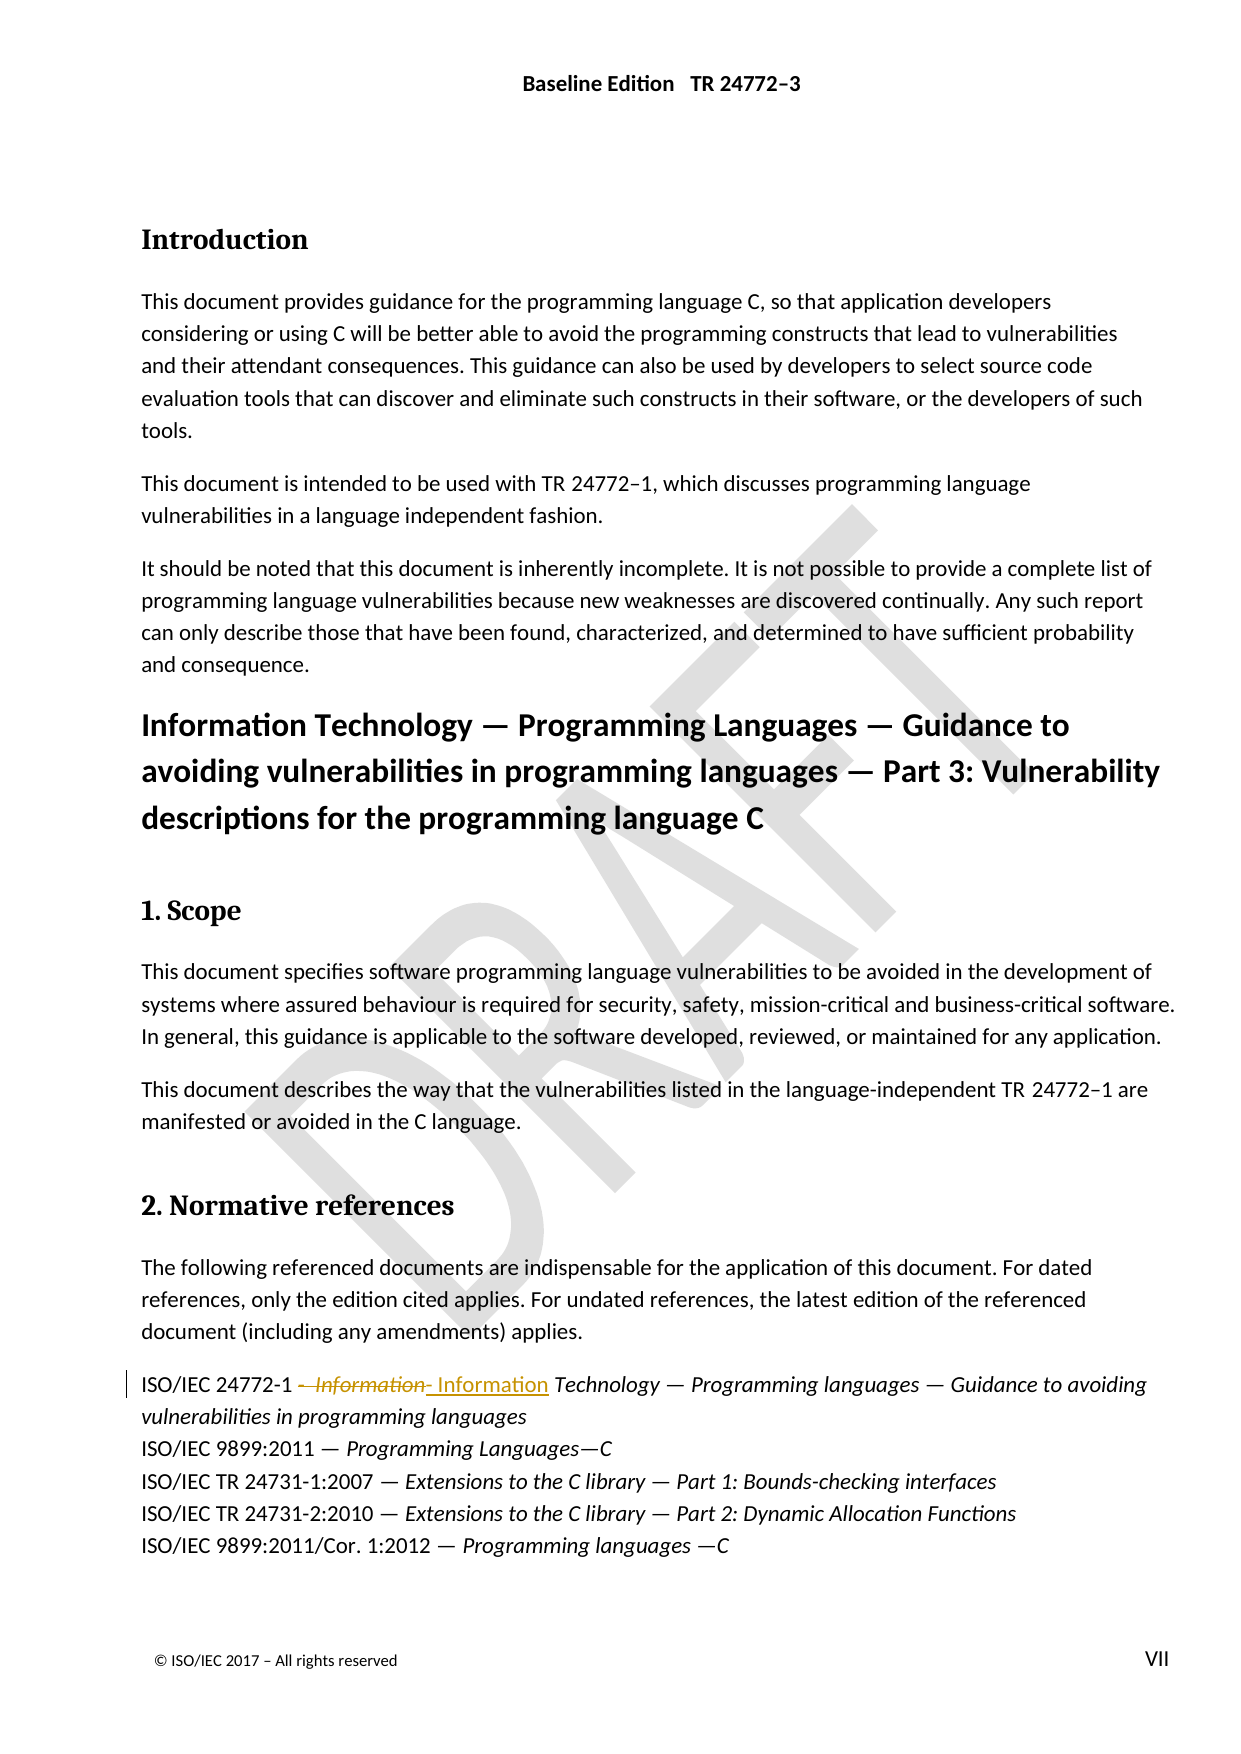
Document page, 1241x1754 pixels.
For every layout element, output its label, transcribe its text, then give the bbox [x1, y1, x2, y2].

text ISO/IEC 9899:2011 — Programming Languages—C [141, 1434, 1182, 1463]
text The following referenced documents are indispensable for the application of this document. For dated references, only the edition cited applies. For undated references, the latest edition of the referenced document (including any amendments) applies. [141, 1253, 1182, 1345]
text ISO/IEC 9899:2011/Cor. 1:2012 — Programming languages —C [141, 1531, 1182, 1559]
text ISO/IEC 24772-1 Technology — Programming languages — Guidance to avoiding vulnerabilities in programming languages [141, 1370, 1182, 1430]
text This document specifies software programming language vulnerabilities to be avoided in the development of systems where assured behaviour is required for security, safety, mission-critical and business-critical software. In general, this guidance is applicable to the software developed, reviewed, or maintained for any application. [141, 957, 1182, 1050]
text Information Technology — Programming Languages — Guidance to avoiding vulnerabilities in programming languages — Part 3: Vulnerability descriptions for the programming language C [141, 704, 1182, 838]
subtitle Introduction [141, 223, 1182, 257]
subtitle 2. Normative references [141, 1189, 1182, 1223]
text This document provides guidance for the programming language C, so that application developers considering or using C will be better able to avoid the programming constructs that lead to vulnerabilities and their attendant consequences. This guidance can also be used by developers to select source code evaluation tools that can discover and eliminate such constructs in their software, or the developers of such tools. [141, 287, 1154, 444]
text It should be noted that this document is inherently incomplete. It is not possible to provide a complete list of programming language vulnerabilities because new weaknesses are discovered continually. Any such report can only describe those that have been found, characterized, and determined to have sufficient probability and consequence. [141, 554, 1154, 679]
subtitle 1. Scope [141, 894, 1182, 927]
text This document describes the way that the vulnerabilities listed in the language-independent TR 24772–1 are manifested or avoided in the C language. [141, 1075, 1182, 1135]
text ISO/IEC TR 24731-2:2010 — Extensions to the C library — Part 2: Dynamic Allocation Functions [141, 1499, 1182, 1527]
text ISO/IEC TR 24731-1:2007 — Extensions to the C library — Part 1: Bounds-checking interfaces [141, 1467, 1182, 1495]
text This document is intended to be used with TR 24772–1, which discusses programming language vulnerabilities in a language independent fashion. [141, 469, 1154, 529]
